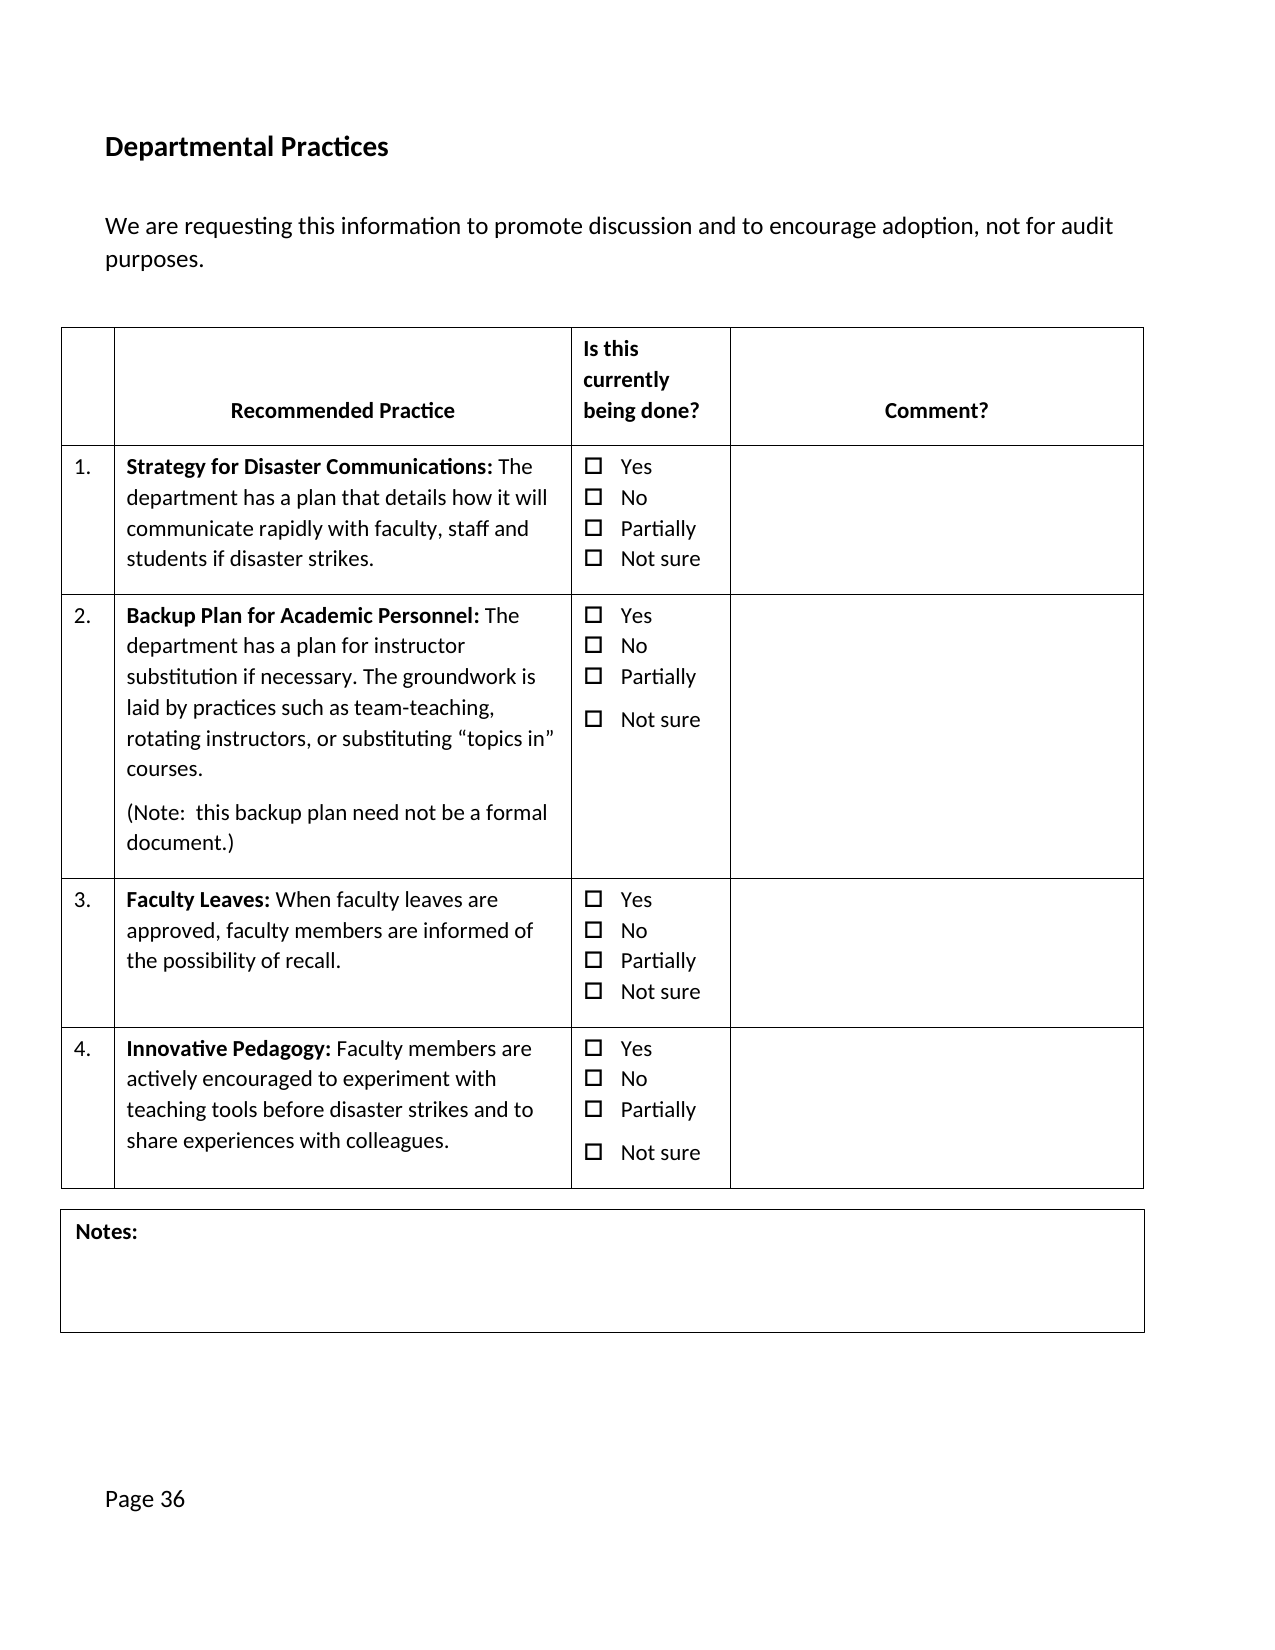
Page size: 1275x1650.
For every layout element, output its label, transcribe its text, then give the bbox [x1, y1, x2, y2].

table_header Recommended Practice [115, 328, 571, 445]
table_cell Yes No Partially Not sure [572, 1028, 730, 1188]
table_cell 1. [62, 446, 114, 594]
subtitle Departmental Practices [105, 128, 1200, 164]
table_cell Innovative Pedagogy: Faculty members are actively encouraged to experiment with teaching tools before disaster strikes and to share experiences with colleagues. [115, 1028, 571, 1188]
table_cell Backup Plan for Academic Personnel: The department has a plan for instructor substitution if necessary. The groundwork is laid by practices such as team-teaching, rotating instructors, or substituting “topics in” courses. (Note: this backup plan need not be a formal document.) [115, 595, 571, 878]
table_header [62, 328, 114, 445]
table_cell [731, 879, 1143, 1027]
table_cell 4. [62, 1028, 114, 1188]
table_cell Yes No Partially Not sure [572, 595, 730, 878]
table_cell 3. [62, 879, 114, 1027]
table_cell [731, 595, 1143, 878]
table_cell Strategy for Disaster Communications: The department has a plan that details how it will communicate rapidly with faculty, staff and students if disaster strikes. [115, 446, 571, 594]
text We are requesting this information to promote discussion and to encourage adoption, not for audit purposes. [105, 210, 1200, 274]
table_cell Yes No Partially Not sure [572, 879, 730, 1027]
table_cell 2. [62, 595, 114, 878]
table_cell Faculty Leaves: When faculty leaves are approved, faculty members are informed of the possibility of recall. [115, 879, 571, 1027]
table_cell [731, 446, 1143, 594]
table_cell [731, 1028, 1143, 1188]
table_cell Yes No Partially Not sure [572, 446, 730, 594]
table_header Is this currently being done? [572, 328, 730, 445]
table_header Comment? [731, 328, 1143, 445]
